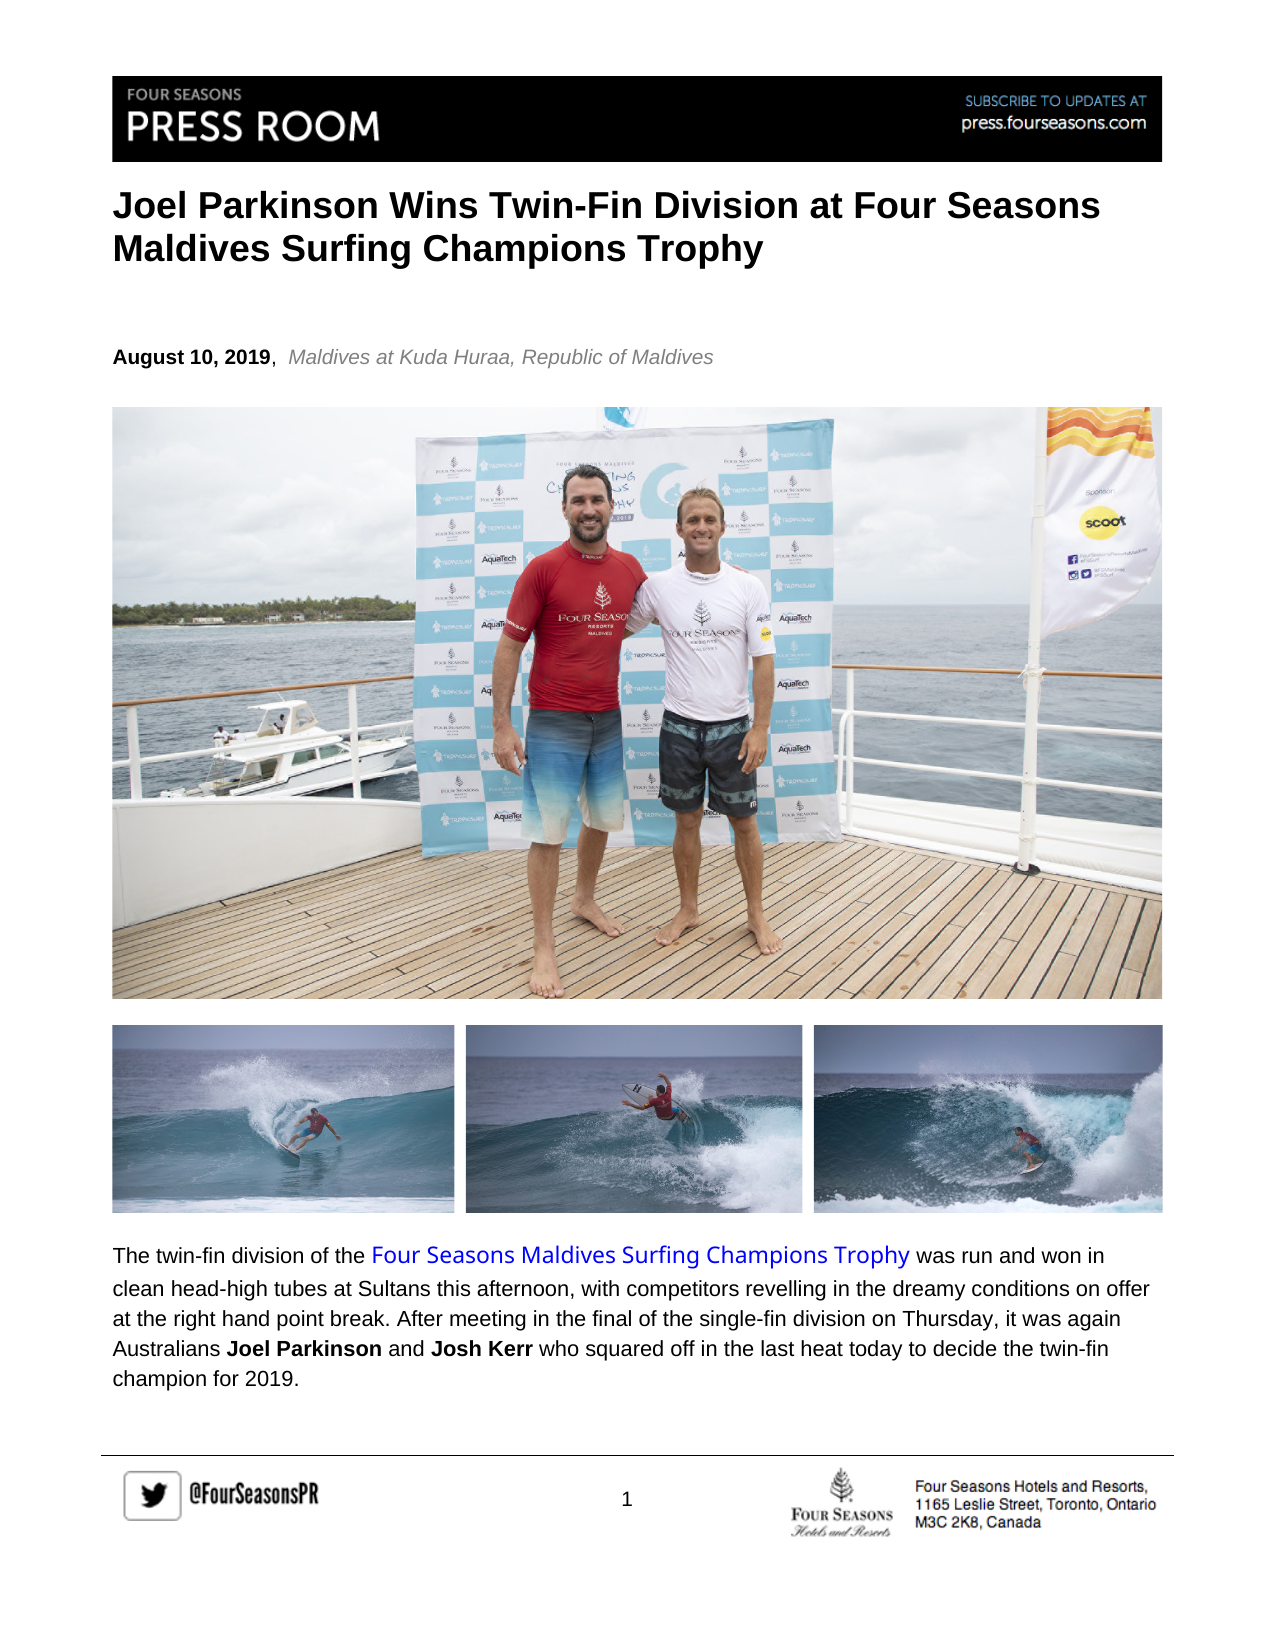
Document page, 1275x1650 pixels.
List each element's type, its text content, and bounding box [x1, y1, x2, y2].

text August 10, 2019, Maldives at Kuda Huraa, Republic of Maldives [112, 345, 1162, 369]
picture [112, 407, 1163, 999]
table_header [455, 1026, 802, 1239]
picture [780, 1456, 1163, 1543]
picture [112, 76, 1163, 162]
picture [112, 1458, 469, 1540]
table_header [101, 1026, 454, 1239]
table_header [803, 1026, 1162, 1239]
picture [465, 1025, 803, 1213]
text The twin-fin division of the Four Seasons Maldives Surfing Champions Trophy was run and won in clean head-high tubes at Sultans this afternoon, with competitors revelling in the dreamy conditions on offer at the right hand point break. After meeting in the final of the single-fin division on Thursday, it was again Australians Joel Parkinson and Josh Kerr who squared off in the last heat today to decide the twin-fin champion for 2019. [112, 1239, 1162, 1391]
title Joel Parkinson Wins Twin-Fin Division at Four Seasons Maldives Surfing Champions Trophy [112, 183, 1162, 270]
picture [813, 1025, 1163, 1213]
picture [112, 1025, 455, 1213]
